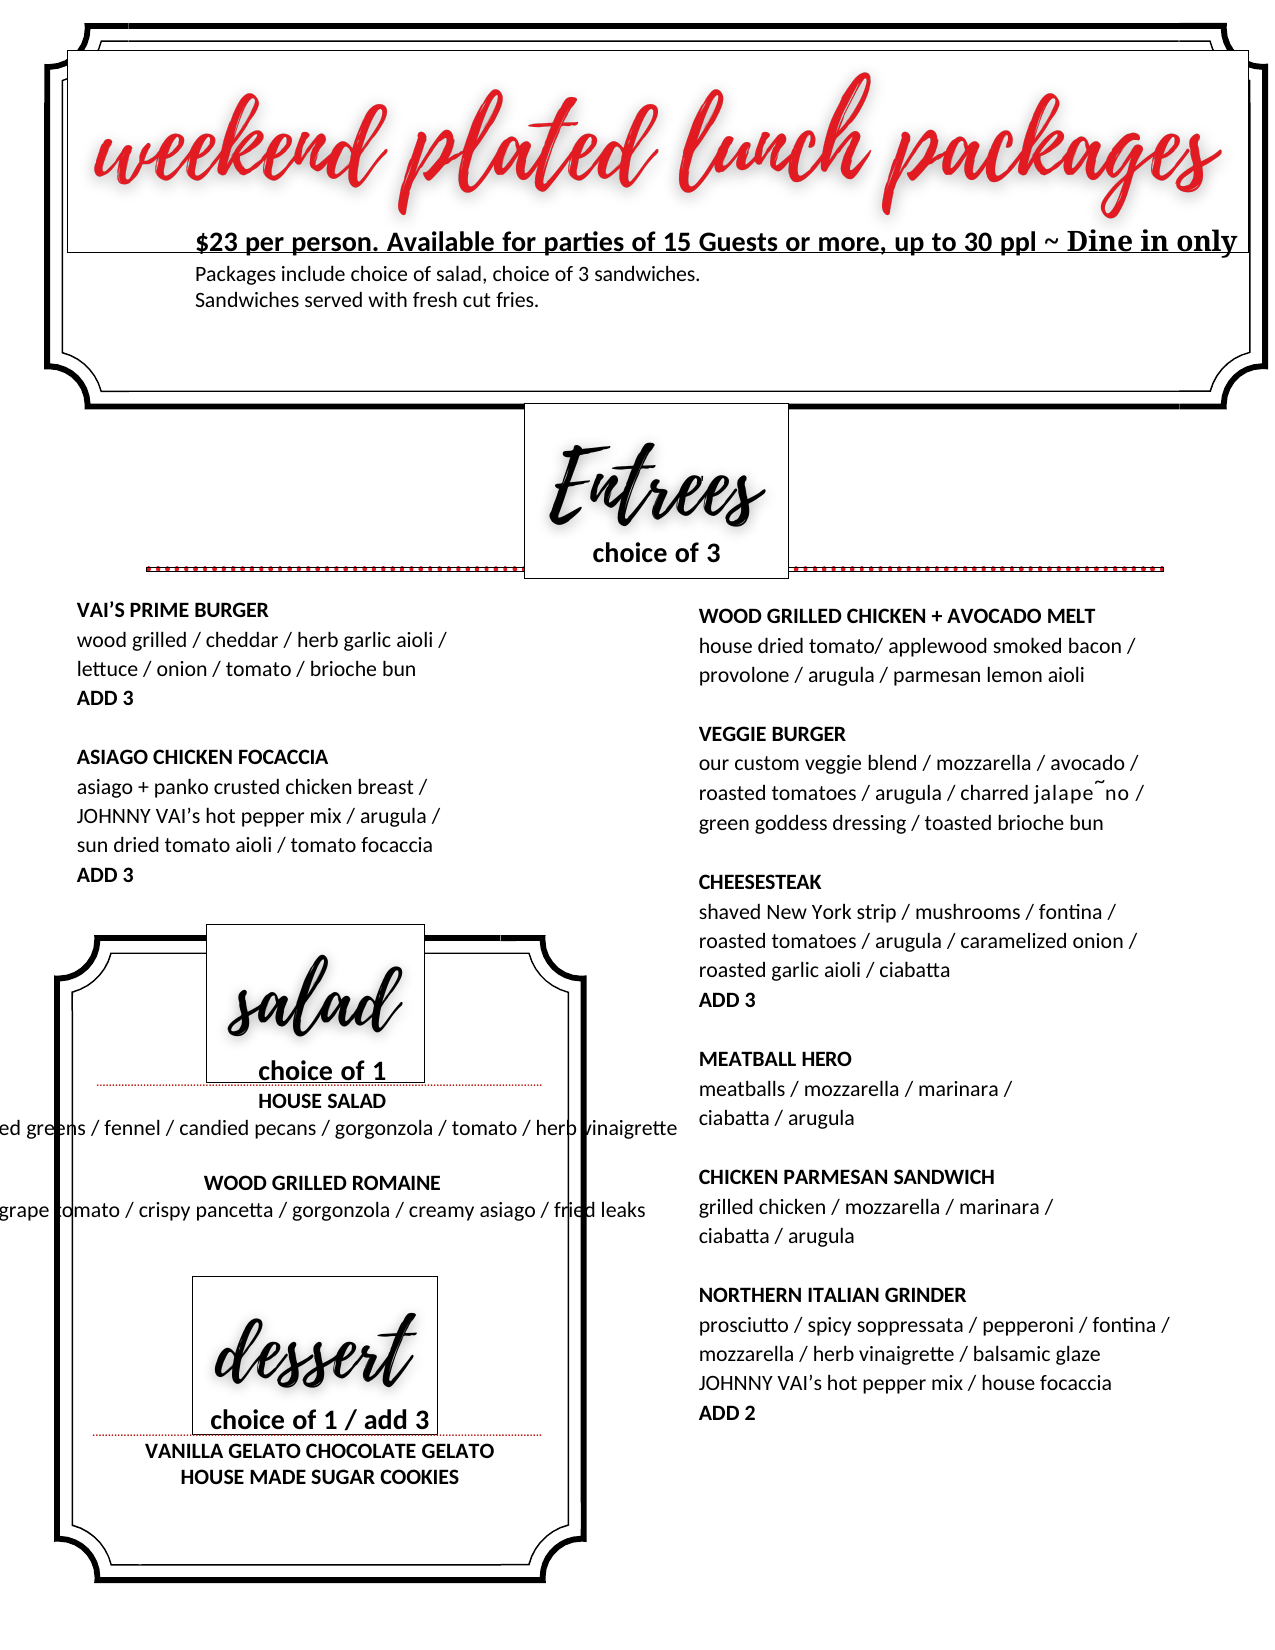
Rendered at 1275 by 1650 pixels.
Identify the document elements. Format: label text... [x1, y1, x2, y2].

picture [207, 925, 424, 1082]
subtitle ASIAGO CHICKEN FOCACCIA [77, 743, 450, 770]
picture [193, 1277, 437, 1434]
text house dried tomato/ applewood smoked bacon / provolone / arugula / parmesan lemon aioli [698, 632, 1174, 688]
picture [1004, 240, 1010, 249]
picture [548, 240, 554, 249]
subtitle VEGGIE BURGER [698, 720, 1275, 747]
text wood grilled / cheddar / herb garlic aioli / lettuce / onion / tomato / brioche bun ADD 3 [77, 626, 450, 711]
picture [68, 51, 1248, 252]
text meatballs / mozzarella / marinara / ciabatta / arugula [698, 1075, 1077, 1131]
picture [525, 404, 788, 578]
subtitle WOOD GRILLED CHICKEN + AVOCADO MELT [698, 602, 1275, 629]
subtitle ADD 2 [698, 1399, 1275, 1426]
text grilled chicken / mozzarella / marinara / ciabatta / arugula [698, 1193, 1077, 1249]
subtitle ADD 3 [698, 986, 1275, 1013]
subtitle NORTHERN ITALIAN GRINDER [698, 1281, 1275, 1308]
picture [914, 240, 920, 249]
subtitle VAI’S PRIME BURGER [77, 596, 450, 623]
subtitle CHEESESTEAK [698, 868, 1275, 895]
picture [296, 240, 302, 249]
picture [250, 240, 256, 249]
text prosciutto / spicy soppressata / pepperoni / fontina / mozzarella / herb vinaigrette / balsamic glaze JOHNNY VAI’s hot pepper mix / house focaccia [698, 1311, 1174, 1396]
text asiago + panko crusted chicken breast / JOHNNY VAI’s hot pepper mix / arugula / sun dried tomato aioli / tomato focaccia ADD 3 [77, 773, 450, 887]
text shaved New York strip / mushrooms / fontina / roasted tomatoes / arugula / caramelized onion / roasted garlic aioli / ciabatta [698, 898, 1182, 983]
text our custom veggie blend / mozzarella / avocado / roasted tomatoes / arugula / charred jalape~no / green goddess dressing / toasted brioche bun [698, 747, 1174, 836]
subtitle CHICKEN PARMESAN SANDWICH [698, 1163, 1275, 1190]
picture [1019, 240, 1025, 249]
text MEATBALL HERO [698, 1045, 1275, 1072]
